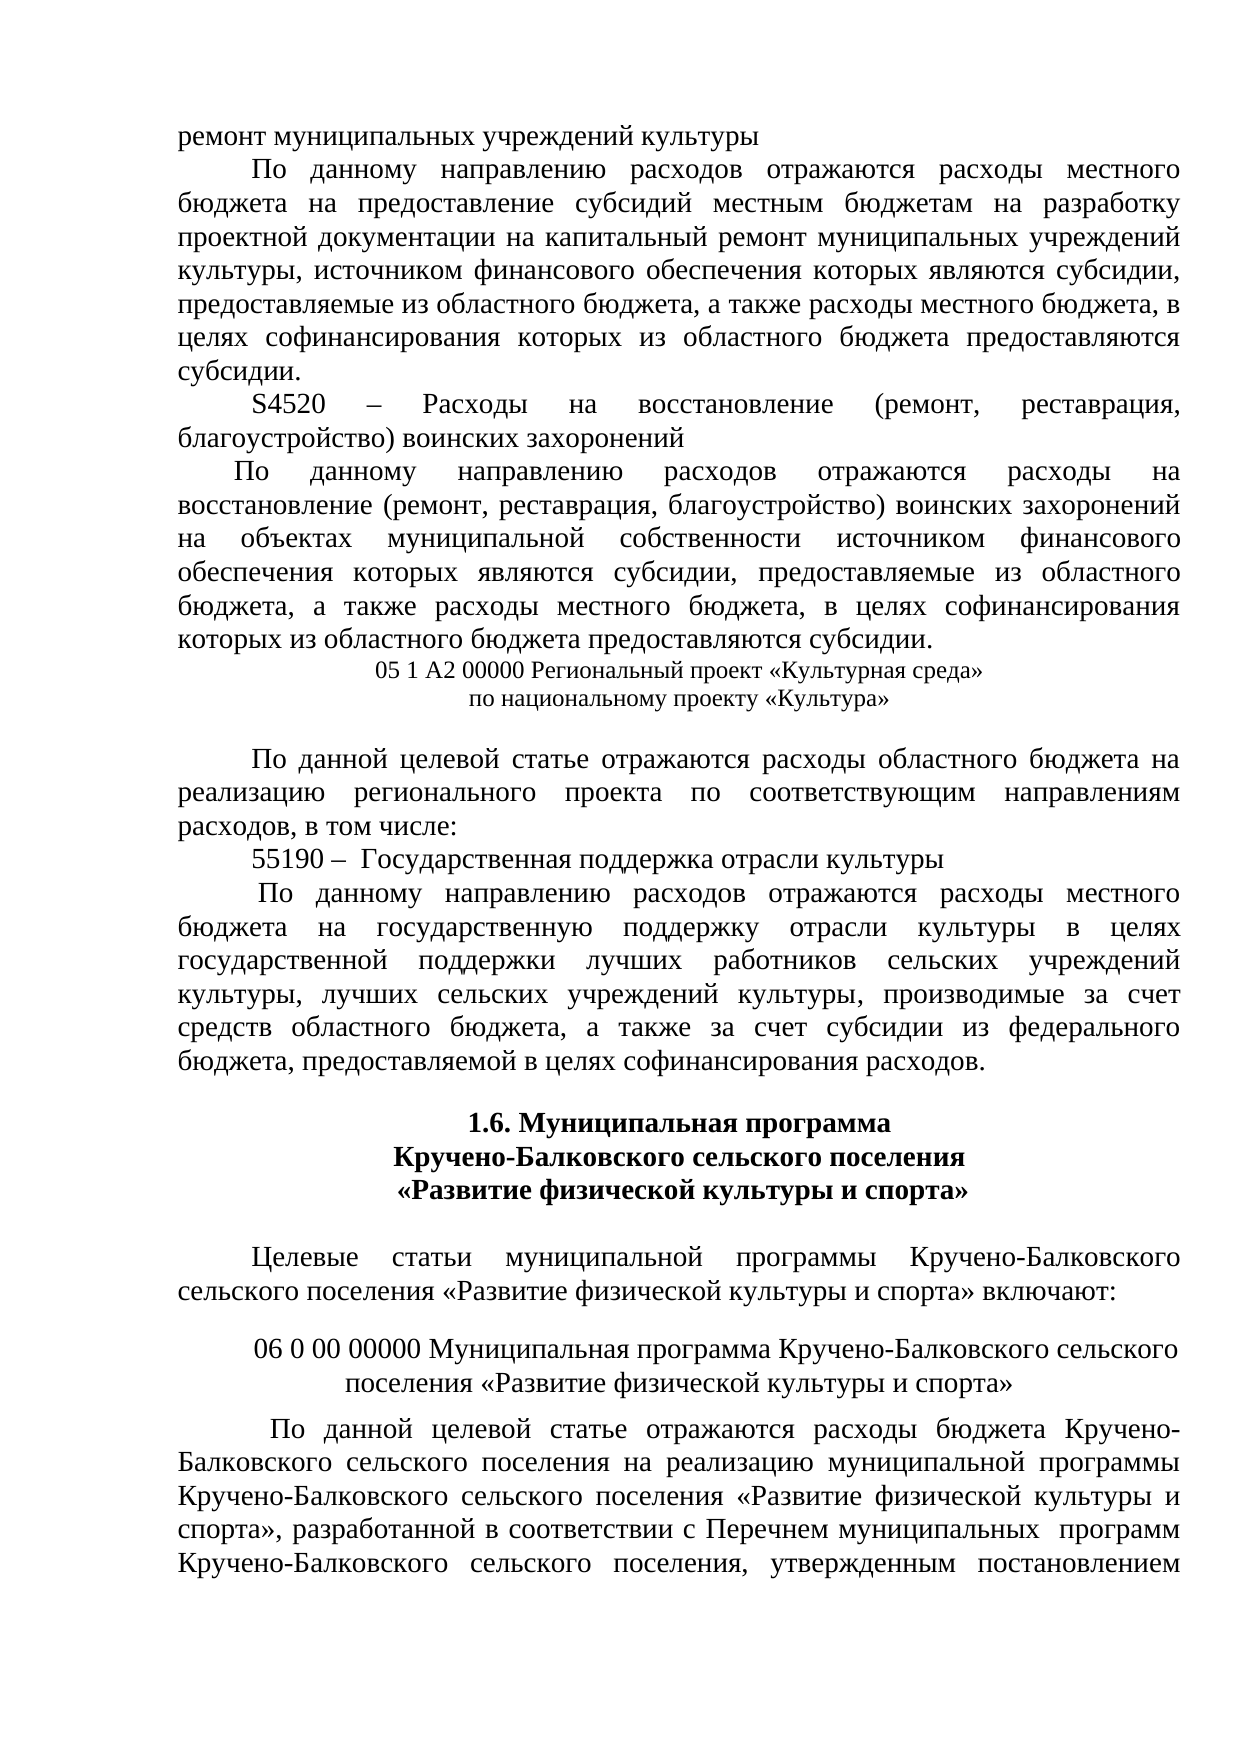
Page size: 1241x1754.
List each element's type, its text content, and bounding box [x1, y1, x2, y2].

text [177, 1411, 1181, 1579]
text по национальному проекту «Культура» [177, 683, 1181, 712]
text По данной целевой статье отражаются расходы областного бюджета на реализацию регионального проекта по соответствующим направлениям расходов, в том числе: [177, 741, 1181, 842]
text 05 1 A2 00000 Региональный проект «Культурная среда» [177, 655, 1181, 683]
text Целевые статьи муниципальной программы Кручено-Балковского сельского поселения «Развитие физической культуры и спорта» включают: [177, 1239, 1181, 1306]
text «Развитие физической культуры и спорта» [177, 1172, 1181, 1206]
text 1.6. Муниципальная программа [177, 1105, 1181, 1139]
text 55190 – Государственная поддержка отрасли культуры [177, 842, 1181, 875]
text S4520 – Расходы на восстановление (ремонт, реставрация, благоустройство) воинских захоронений [177, 386, 1181, 453]
text Кручено-Балковского сельского поселения [177, 1139, 1181, 1172]
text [177, 118, 1181, 152]
text По данному направлению расходов отражаются расходы местного бюджета на государственную поддержку отрасли культуры в целях государственной поддержки лучших работников сельских учреждений культуры, лучших сельских учреждений культуры, производимые за счет средств областного бюджета, а также за счет субсидии из федерального бюджета, предоставляемой в целях софинансирования расходов. [177, 875, 1181, 1076]
text По данному направлению расходов отражаются расходы на восстановление (ремонт, реставрация, благоустройство) воинских захоронений на объектах муниципальной собственности источником финансового обеспечения которых являются субсидии, предоставляемые из областного бюджета, а также расходы местного бюджета, в целях софинансирования которых из областного бюджета предоставляются субсидии. [177, 453, 1181, 655]
text 06 0 00 00000 Муниципальная программа Кручено-Балковского сельского поселения «Развитие физической культуры и спорта» [177, 1331, 1181, 1398]
text По данному направлению расходов отражаются расходы местного бюджета на предоставление субсидий местным бюджетам на разработку проектной документации на капитальный ремонт муниципальных учреждений культуры, источником финансового обеспечения которых являются субсидии, предоставляемые из областного бюджета, а также расходы местного бюджета, в целях софинансирования которых из областного бюджета предоставляются субсидии. [177, 152, 1181, 386]
